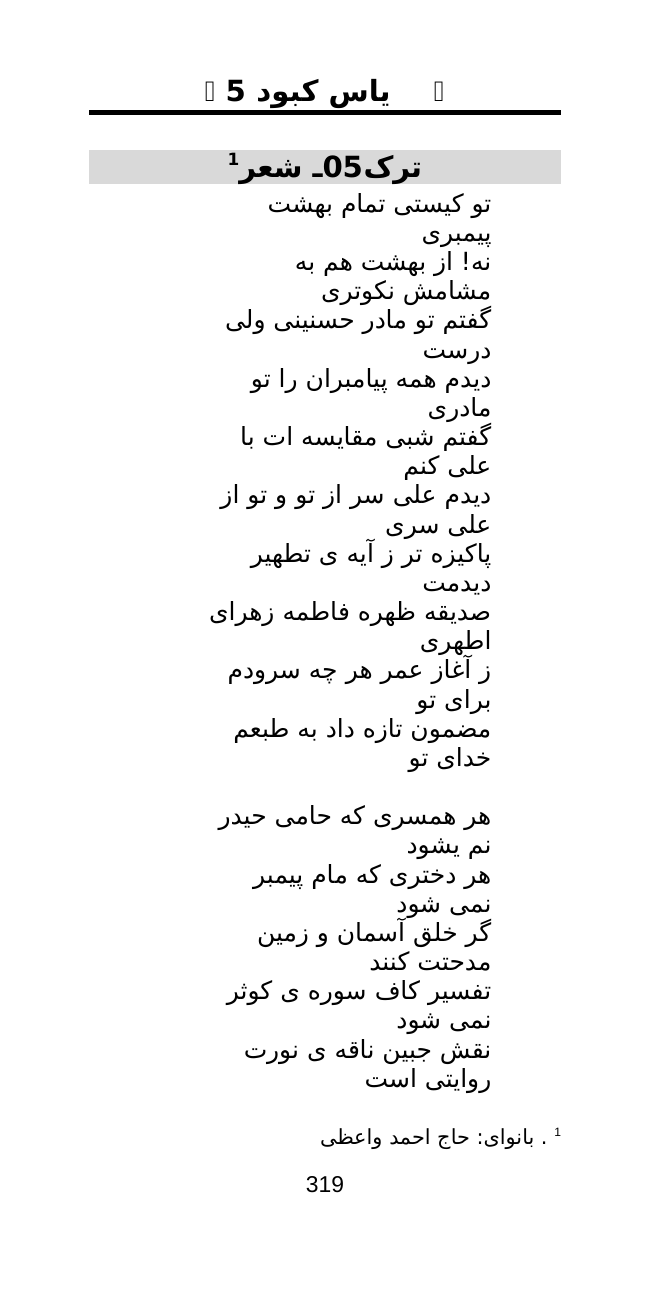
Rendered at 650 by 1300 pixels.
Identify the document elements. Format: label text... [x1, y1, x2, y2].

text ترک05ـ شعر [89, 150, 561, 184]
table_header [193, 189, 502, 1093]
